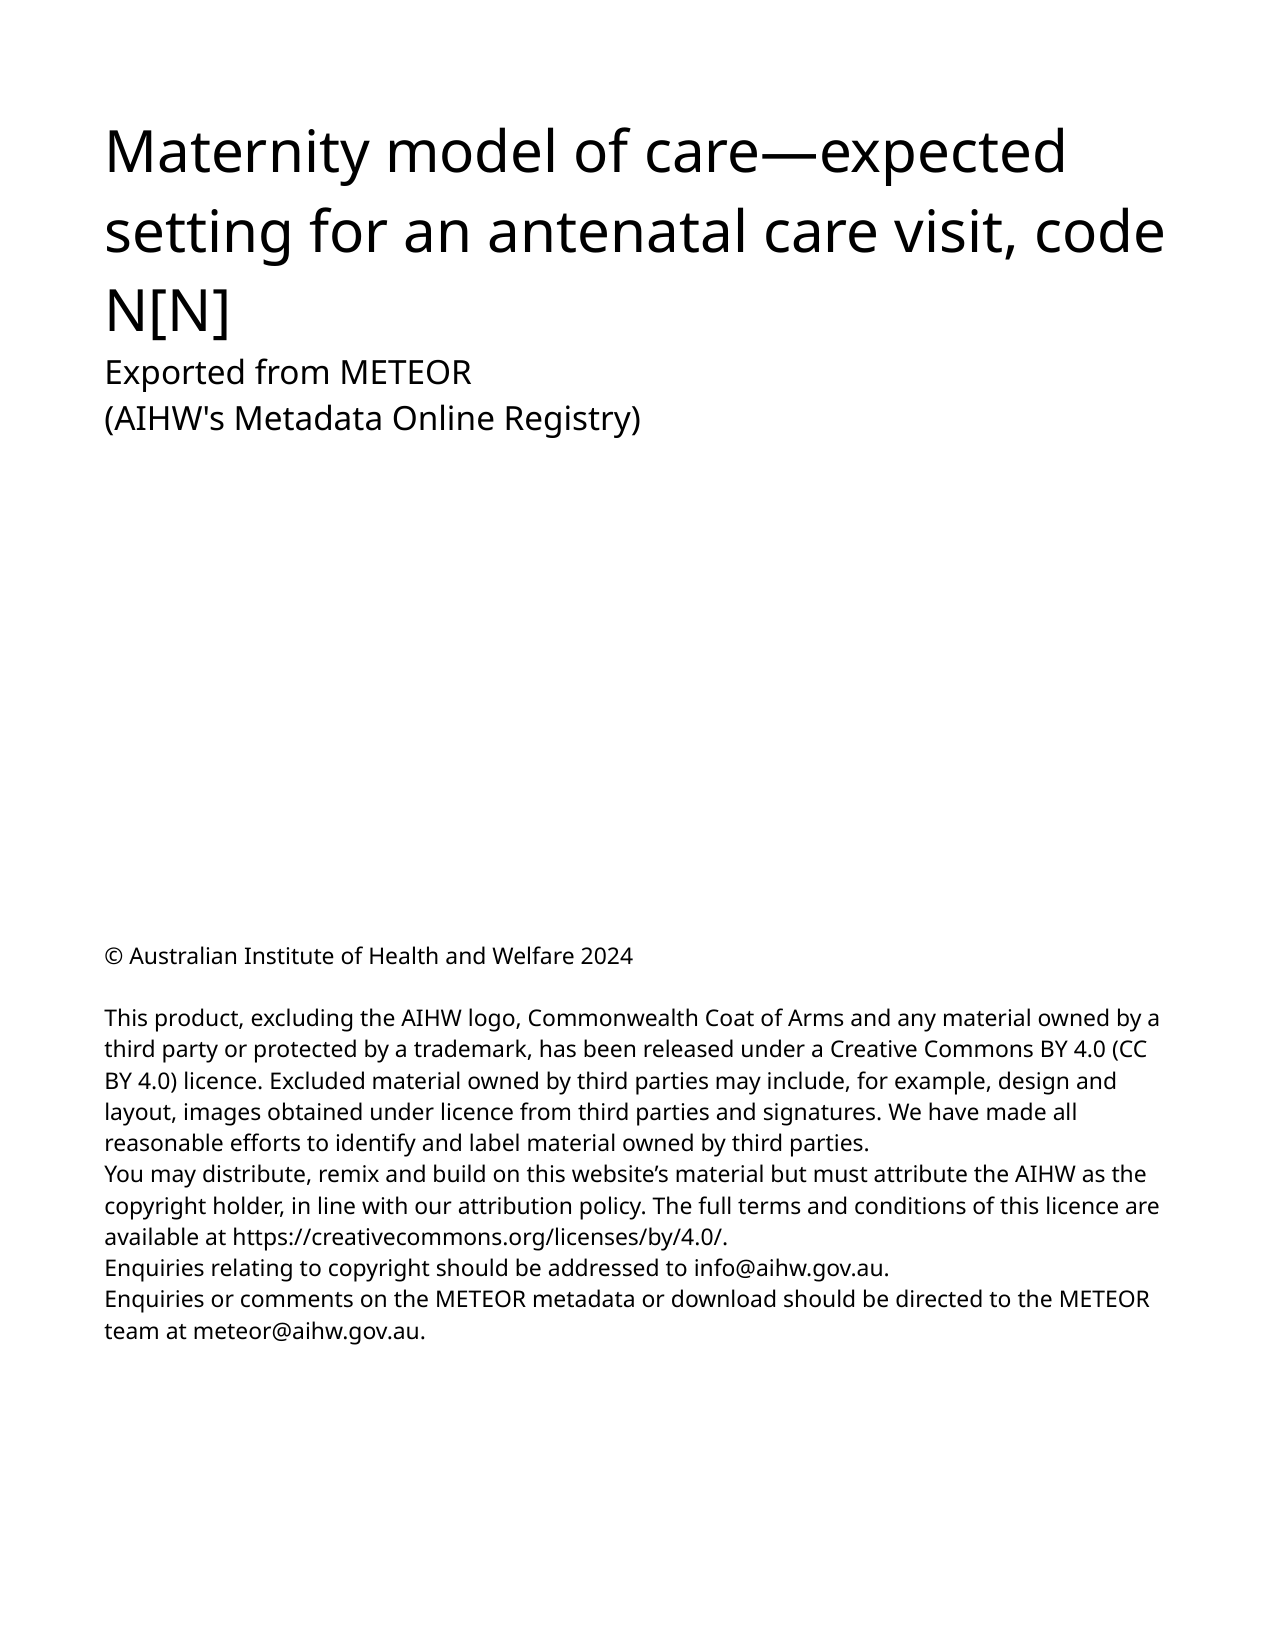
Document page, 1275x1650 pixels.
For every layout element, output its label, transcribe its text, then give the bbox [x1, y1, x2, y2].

subtitle (AIHW's Metadata Online Registry) [104, 394, 1171, 440]
text This product, excluding the AIHW logo, Commonwealth Coat of Arms and any material owned by a third party or protected by a trademark, has been released under a Creative Commons BY 4.0 (CC BY 4.0) licence. Excluded material owned by third parties may include, for example, design and layout, images obtained under licence from third parties and signatures. We have made all reasonable efforts to identify and label material owned by third parties. [104, 1002, 1171, 1158]
title Maternity model of care—expected setting for an antenatal care visit, code N[N] [104, 110, 1171, 349]
subtitle Exported from METEOR [104, 349, 1171, 394]
text Enquiries relating to copyright should be addressed to info@aihw.gov.au. [104, 1252, 1171, 1283]
text © Australian Institute of Health and Welfare 2024 [104, 940, 1171, 971]
text You may distribute, remix and build on this website’s material but must attribute the AIHW as the copyright holder, in line with our attribution policy. The full terms and conditions of this licence are available at https://creativecommons.org/licenses/by/4.0/. [104, 1158, 1171, 1252]
text Enquiries or comments on the METEOR metadata or download should be directed to the METEOR team at meteor@aihw.gov.au. [104, 1283, 1171, 1346]
